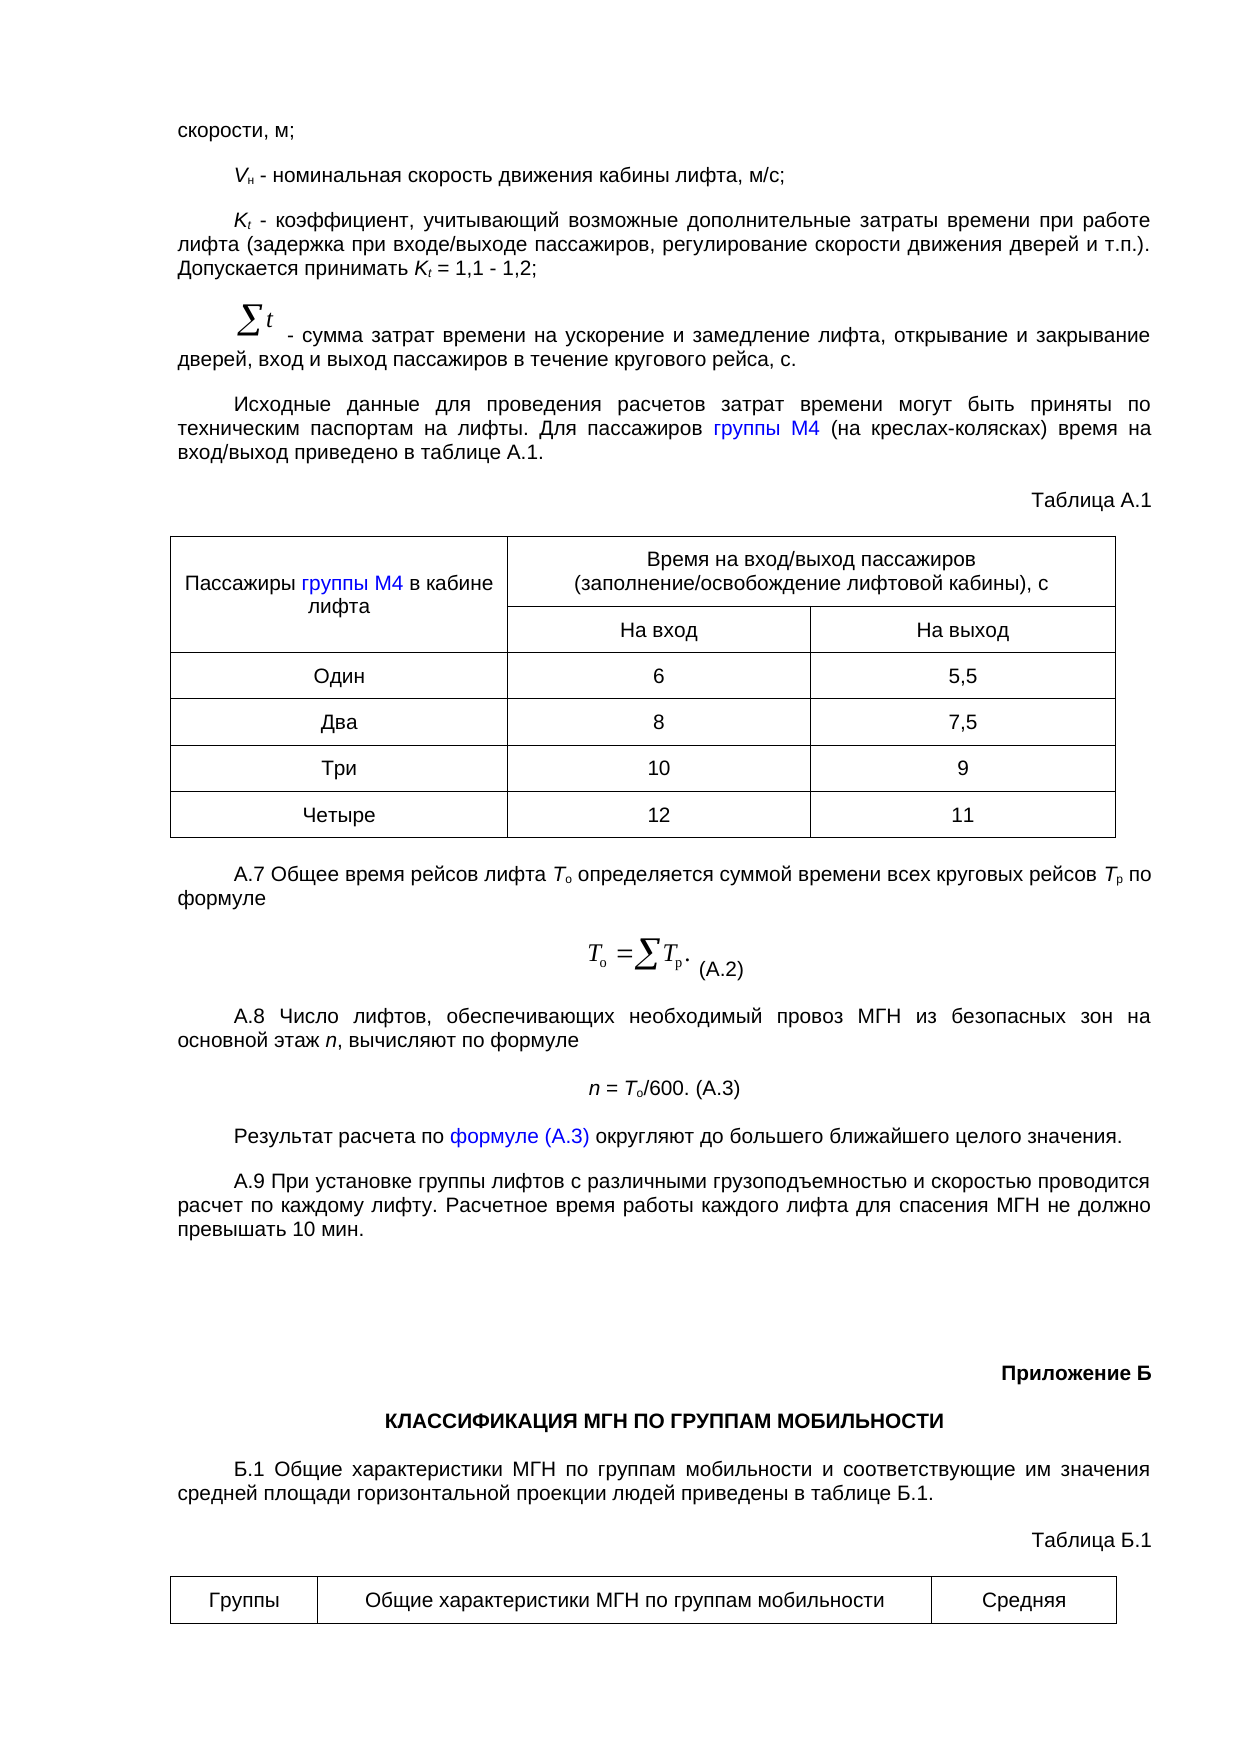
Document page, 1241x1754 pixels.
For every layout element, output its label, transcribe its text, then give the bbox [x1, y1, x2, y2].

text А.8 Число лифтов, обеспечивающих необходимый провоз МГН из безопасных зон на основной этаж n, вычисляют по формуле [177, 1004, 1152, 1052]
table_cell 8 [508, 699, 810, 744]
title КЛАССИФИКАЦИЯ МГН ПО ГРУППАМ МОБИЛЬНОСТИ [177, 1408, 1152, 1432]
table_cell 5,5 [811, 653, 1115, 698]
table_cell Четыре [171, 792, 507, 837]
text Vн - номинальная скорость движения кабины лифта, м/с; [177, 163, 1152, 187]
table_cell Один [171, 653, 507, 698]
text Результат расчета по формуле (А.3) округляют до большего ближайшего целого значения. [177, 1124, 1152, 1148]
table_cell 10 [508, 746, 810, 791]
table_header Группы мобильности [171, 1577, 317, 1622]
table_cell 6 [508, 653, 810, 698]
text Б.1 Общие характеристики МГН по группам мобильности и соответствующие им значения средней площади горизонтальной проекции людей приведены в таблице Б.1. [177, 1456, 1152, 1504]
text n = Tо/600. (А.3) [177, 1076, 1152, 1100]
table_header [932, 1577, 1116, 1622]
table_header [318, 1577, 931, 1622]
table_header Время на вход/выход пассажиров (заполнение/освобождение лифтовой кабины), с [508, 537, 1115, 606]
table_cell На выход [811, 607, 1115, 652]
text А.9 При установке группы лифтов с различными грузоподъемностью и скоростью проводится расчет по каждому лифту. Расчетное время работы каждого лифта для спасения МГН не должно превышать 10 мин. [177, 1169, 1152, 1241]
text А.7 Общее время рейсов лифта Tо определяется суммой времени всех круговых рейсов Tр по формуле [177, 862, 1152, 910]
table_cell 12 [508, 792, 810, 837]
table_cell Три [171, 746, 507, 791]
text Приложение Б [177, 1361, 1152, 1384]
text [177, 118, 1152, 142]
text - сумма затрат времени на ускорение и замедление лифта, открывание и закрывание дверей, вход и выход пассажиров в течение кругового рейса, с. [177, 300, 1152, 371]
text Таблица Б.1 [177, 1528, 1152, 1552]
table_cell На вход [508, 607, 810, 652]
table_cell Два [171, 699, 507, 744]
table_cell 7,5 [811, 699, 1115, 744]
text Kt - коэффициент, учитывающий возможные дополнительные затраты времени при работе лифта (задержка при входе/выходе пассажиров, регулирование скорости движения дверей и т.п.). Допускается принимать Kt = 1,1 - 1,2; [177, 208, 1152, 279]
text (А.2) [177, 934, 1152, 980]
table_cell 9 [811, 746, 1115, 791]
table_cell 11 [811, 792, 1115, 837]
text Таблица А.1 [177, 488, 1152, 512]
text Исходные данные для проведения расчетов затрат времени могут быть приняты по техническим паспортам на лифты. Для пассажиров группы М4 (на креслах-колясках) время на вход/выход приведено в таблице А.1. [177, 392, 1152, 464]
table_header Пассажиры группы М4 в кабине лифта [171, 537, 507, 652]
